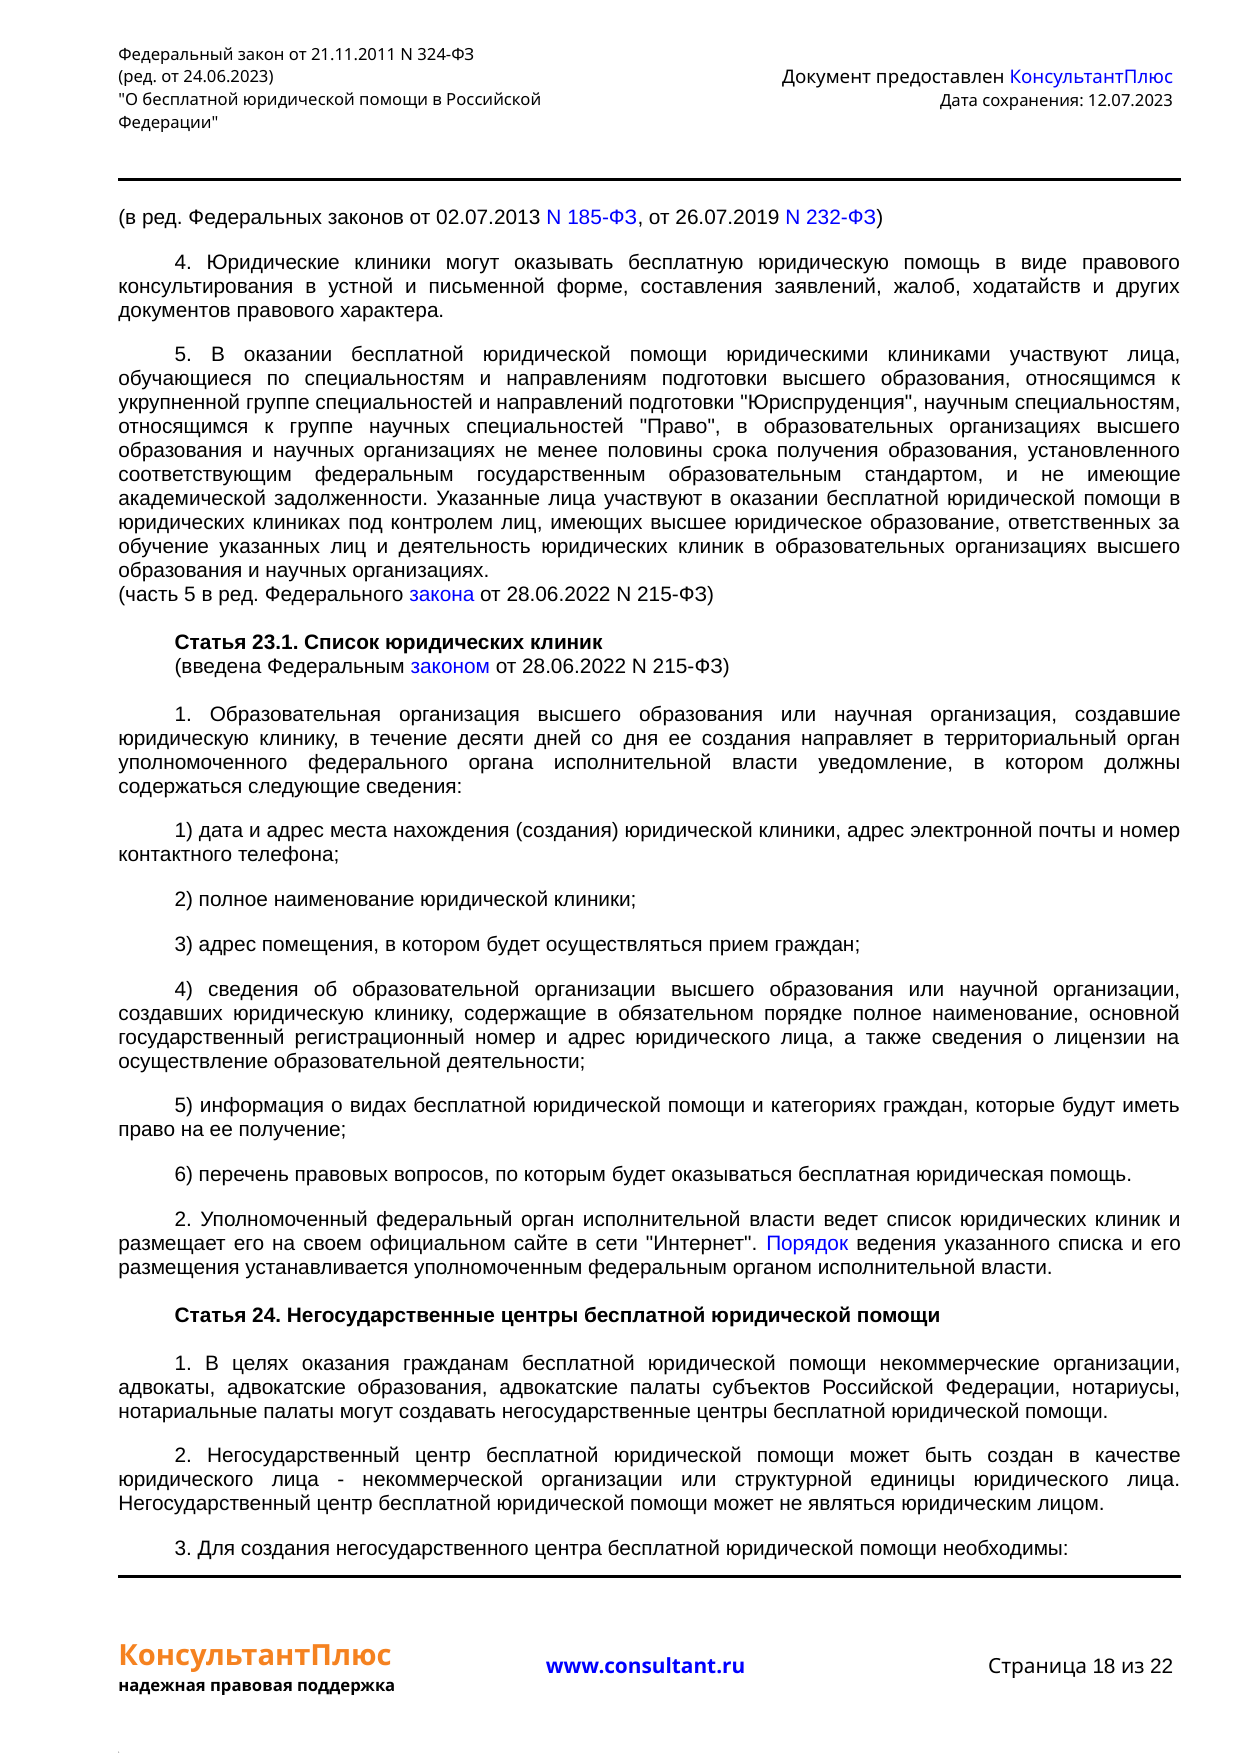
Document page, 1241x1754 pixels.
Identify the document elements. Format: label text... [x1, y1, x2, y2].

text 5. В оказании бесплатной юридической помощи юридическими клиниками участвуют лица, обучающиеся по специальностям и направлениям подготовки высшего образования, относящимся к укрупненной группе специальностей и направлений подготовки "Юриспруденция", научным специальностям, относящимся к группе научных специальностей "Право", в образовательных организациях высшего образования и научных организациях не менее половины срока получения образования, установленного соответствующим федеральным государственным образовательным стандартом, и не имеющие академической задолженности. Указанные лица участвуют в оказании бесплатной юридической помощи в юридических клиниках под контролем лиц, имеющих высшее юридическое образование, ответственных за обучение указанных лиц и деятельность юридических клиник в образовательных организациях высшего образования и научных организациях. [118, 342, 1181, 582]
text 3. Для создания негосударственного центра бесплатной юридической помощи необходимы: [118, 1536, 1181, 1560]
text 4) сведения об образовательной организации высшего образования или научной организации, создавших юридическую клинику, содержащие в обязательном порядке полное наименование, основной государственный регистрационный номер и адрес юридического лица, а также сведения о лицензии на осуществление образовательной деятельности; [118, 977, 1181, 1072]
text 2) полное наименование юридической клиники; [118, 887, 1181, 911]
text 1. Образовательная организация высшего образования или научная организация, создавшие юридическую клинику, в течение десяти дней со дня ее создания направляет в территориальный орган уполномоченного федерального органа исполнительной власти уведомление, в котором должны содержаться следующие сведения: [118, 702, 1181, 797]
text 2. Уполномоченный федеральный орган исполнительной власти ведет список юридических клиник и размещает его на своем официальном сайте в сети "Интернет". Порядок ведения указанного списка и его размещения устанавливается уполномоченным федеральным органом исполнительной власти. [118, 1207, 1181, 1279]
text (введена Федеральным законом от 28.06.2022 N 215-ФЗ) [118, 654, 1181, 678]
title Статья 24. Негосударственные центры бесплатной юридической помощи [118, 1303, 1181, 1327]
text 1) дата и адрес места нахождения (создания) юридической клиники, адрес электронной почты и номер контактного телефона; [118, 818, 1181, 866]
text 3) адрес помещения, в котором будет осуществляться прием граждан; [118, 932, 1181, 956]
text 1. В целях оказания гражданам бесплатной юридической помощи некоммерческие организации, адвокаты, адвокатские образования, адвокатские палаты субъектов Российской Федерации, нотариусы, нотариальные палаты могут создавать негосударственные центры бесплатной юридической помощи. [118, 1351, 1181, 1422]
title Статья 23.1. Список юридических клиник [118, 630, 1181, 654]
text 2. Негосударственный центр бесплатной юридической помощи может быть создан в качестве юридического лица - некоммерческой организации или структурной единицы юридического лица. Негосударственный центр бесплатной юридической помощи может не являться юридическим лицом. [118, 1443, 1181, 1515]
text 6) перечень правовых вопросов, по которым будет оказываться бесплатная юридическая помощь. [118, 1162, 1181, 1186]
text (в ред. Федеральных законов от 02.07.2013 N 185-ФЗ, от 26.07.2019 N 232-ФЗ) [118, 205, 1181, 229]
text 4. Юридические клиники могут оказывать бесплатную юридическую помощь в виде правового консультирования в устной и письменной форме, составления заявлений, жалоб, ходатайств и других документов правового характера. [118, 249, 1181, 321]
text (часть 5 в ред. Федерального закона от 28.06.2022 N 215-ФЗ) [118, 582, 1181, 606]
text 5) информация о видах бесплатной юридической помощи и категориях граждан, которые будут иметь право на ее получение; [118, 1093, 1181, 1141]
